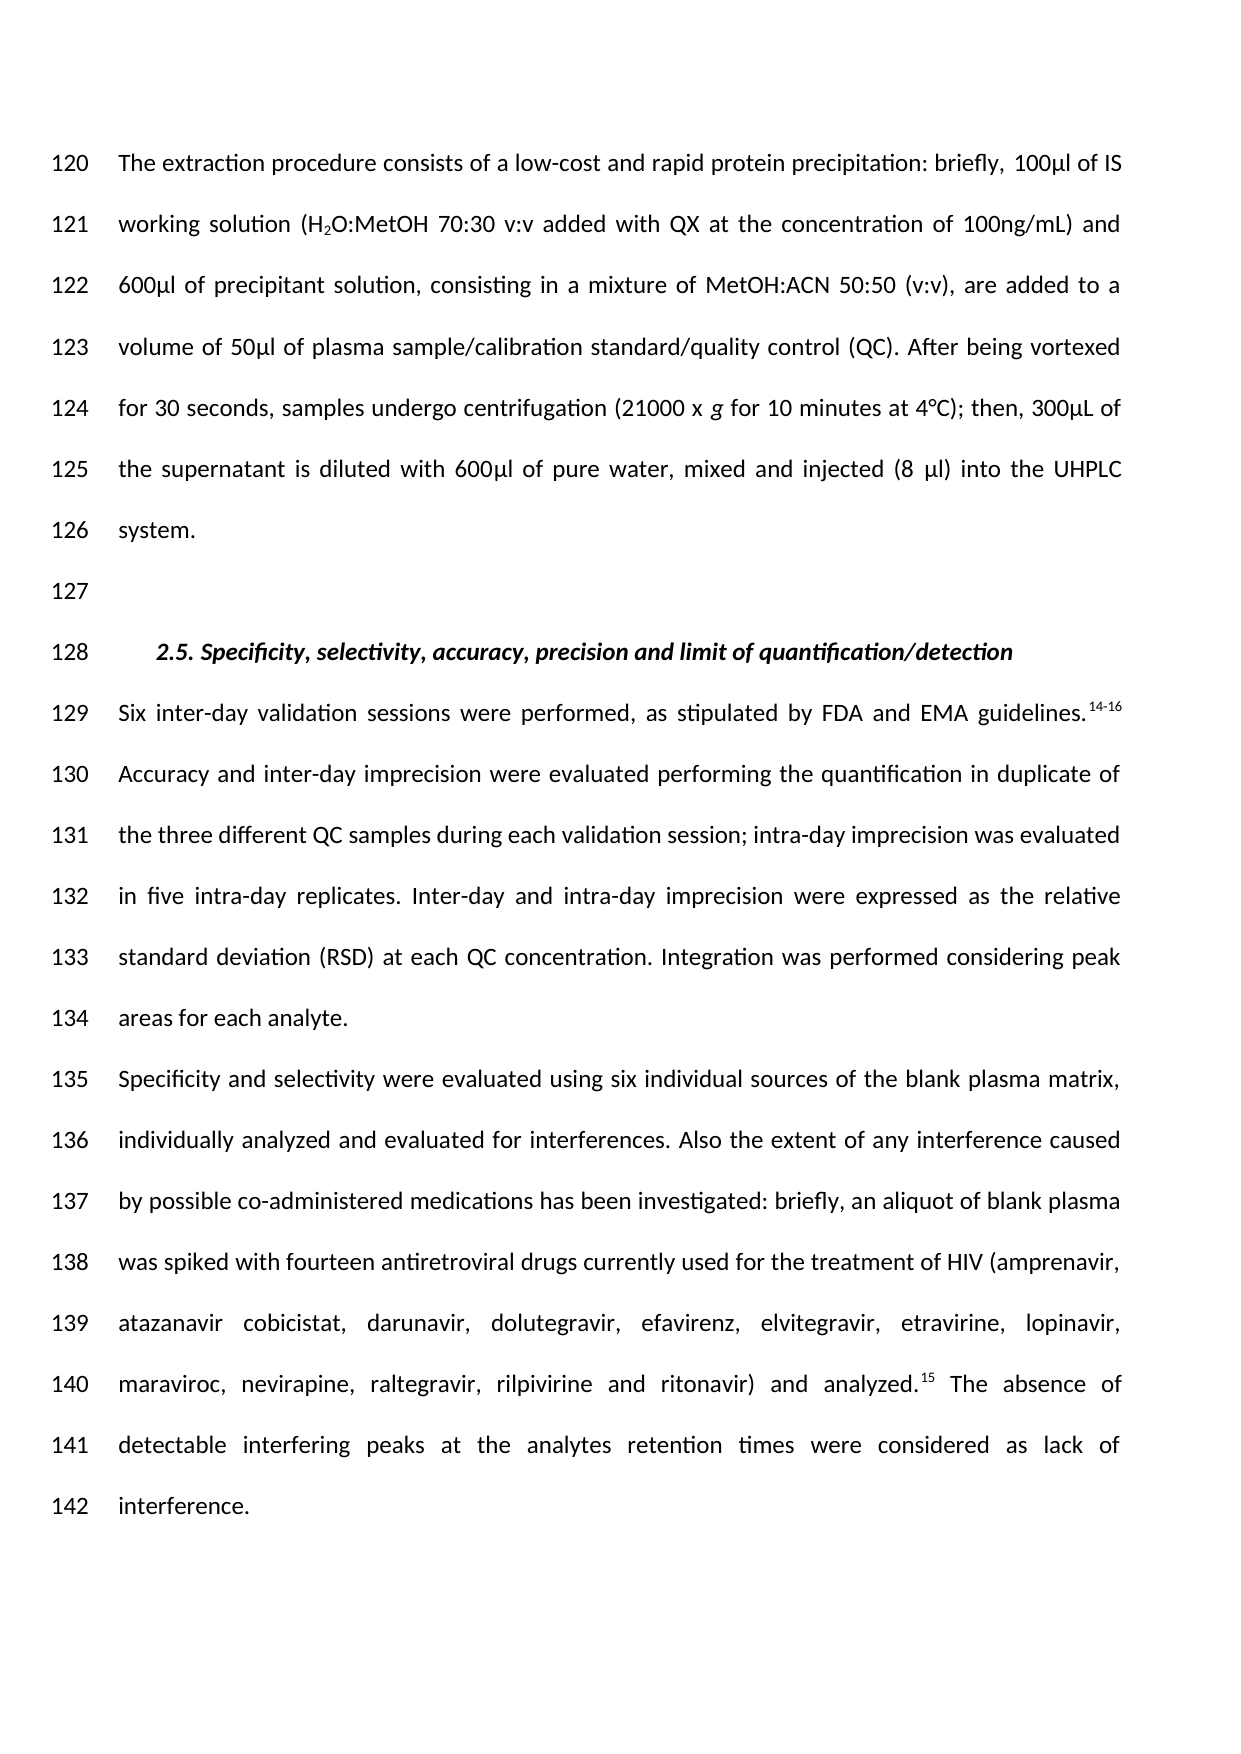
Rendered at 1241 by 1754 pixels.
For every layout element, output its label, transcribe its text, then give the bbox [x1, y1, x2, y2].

text The extraction procedure consists of a low-cost and rapid protein precipitation: briefly, 100μl of IS working solution (H2O:MetOH 70:30 v:v added with QX at the concentration of 100ng/mL) and 600μl of precipitant solution, consisting in a mixture of MetOH:ACN 50:50 (v:v), are added to a volume of 50μl of plasma sample/calibration standard/quality control (QC). After being vortexed for 30 seconds, samples undergo centrifugation (21000 x g for 10 minutes at 4°C); then, 300µL of the supernatant is diluted with 600μl of pure water, mixed and injected (8 μl) into the UHPLC system. [118, 148, 1122, 544]
text Six inter-day validation sessions were performed, as stipulated by FDA and EMA guidelines.14-16 Accuracy and inter-day imprecision were evaluated performing the quantification in duplicate of the three different QC samples during each validation session; intra-day imprecision was evaluated in five intra-day replicates. Inter-day and intra-day imprecision were expressed as the relative standard deviation (RSD) at each QC concentration. Integration was performed considering peak areas for each analyte. [118, 697, 1122, 1033]
text Specificity and selectivity were evaluated using six individual sources of the blank plasma matrix, individually analyzed and evaluated for interferences. Also the extent of any interference caused by possible co-administered medications has been investigated: briefly, an aliquot of blank plasma was spiked with fourteen antiretroviral drugs currently used for the treatment of HIV (amprenavir, atazanavir cobicistat, darunavir, dolutegravir, efavirenz, elvitegravir, etravirine, lopinavir, maraviroc, nevirapine, raltegravir, rilpivirine and ritonavir) and analyzed.15 The absence of detectable interfering peaks at the analytes retention times were considered as lack of interference. [118, 1063, 1122, 1521]
list Specificity, selectivity, accuracy, precision and limit of quantification/detection [156, 636, 1122, 666]
